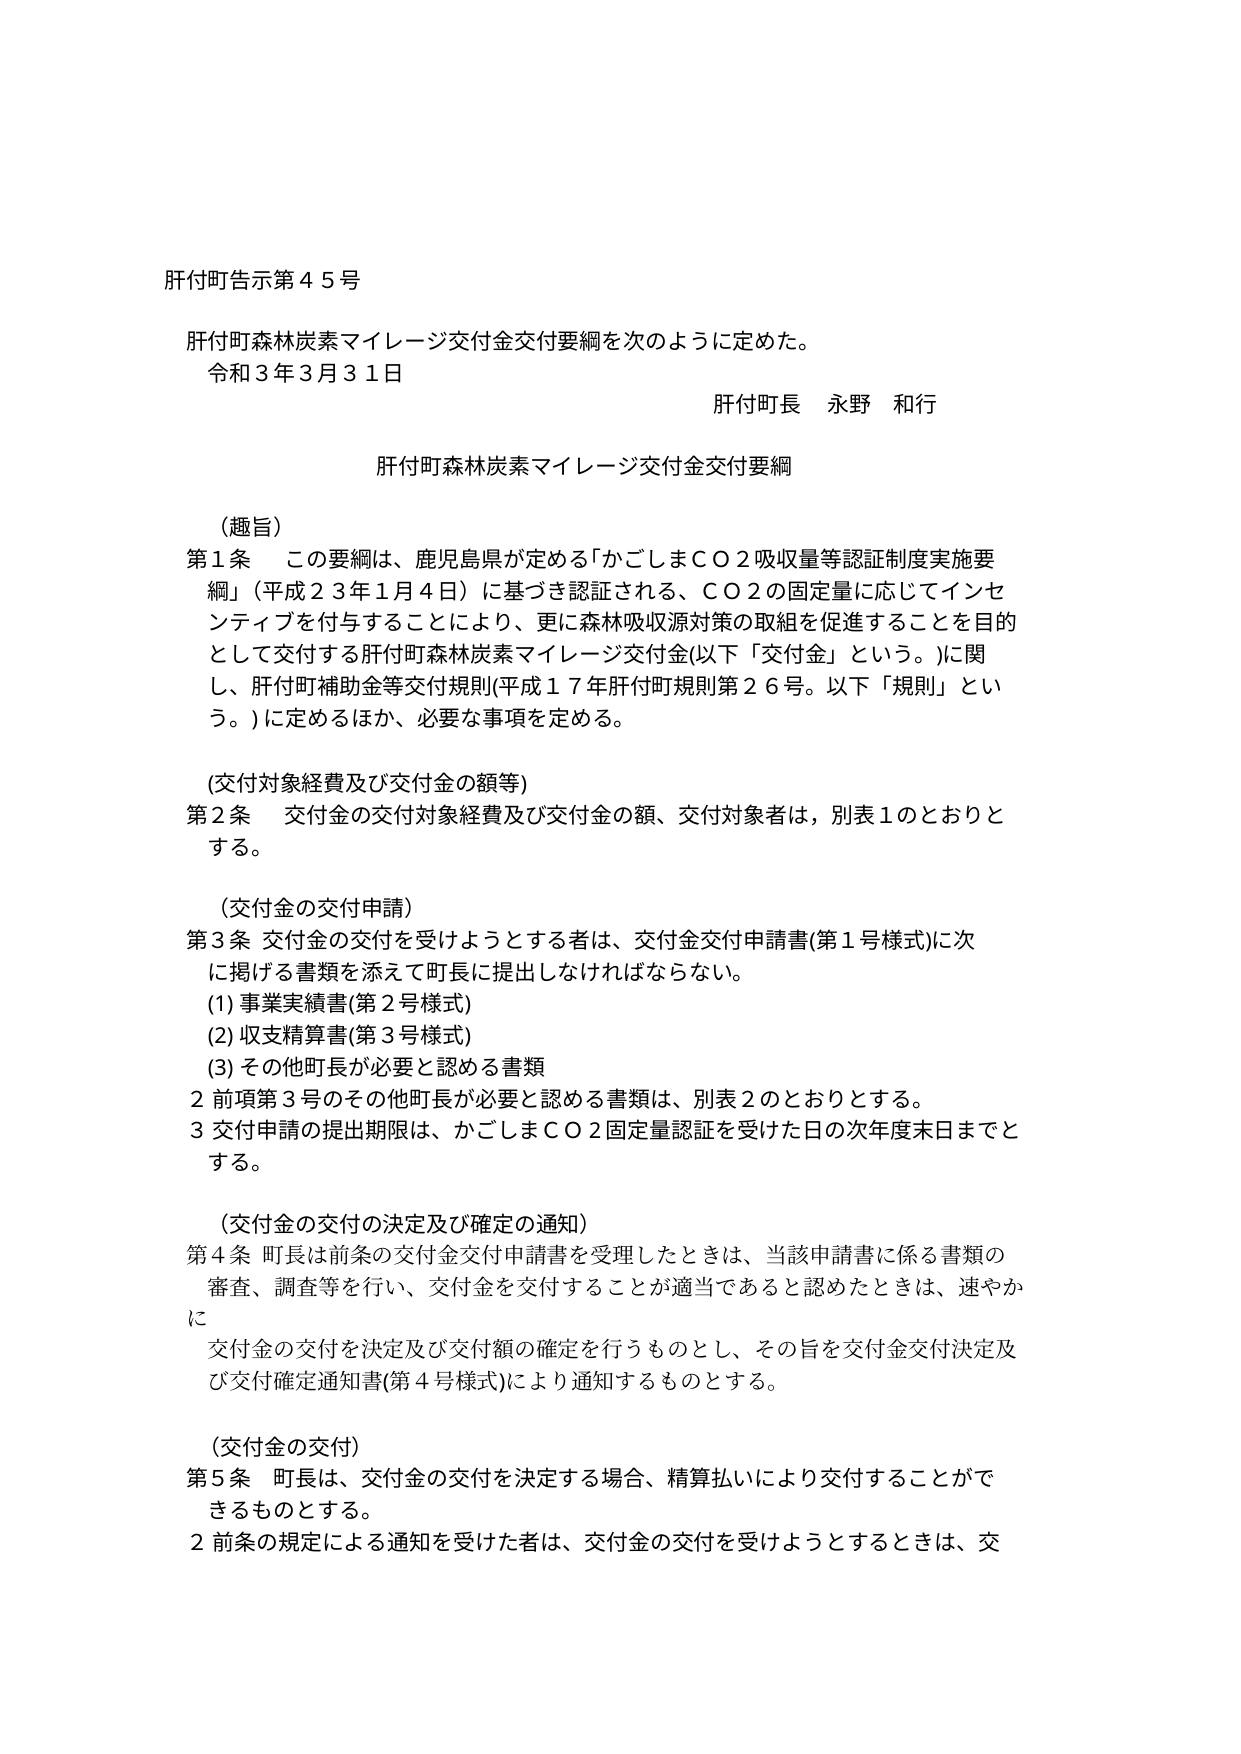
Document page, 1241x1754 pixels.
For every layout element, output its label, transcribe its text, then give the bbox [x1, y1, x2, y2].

text (3) その他町長が必要と認める書類 [142, 1050, 1027, 1082]
text 綱｣（平成２３年１月４日）に基づき認証される、ＣＯ２の固定量に応じてインセ [186, 574, 1027, 605]
text として交付する肝付町森林炭素マイレージ交付金(以下「交付金」という。)に関 [186, 637, 1027, 669]
text (交付対象経費及び交付金の額等) [142, 766, 1027, 798]
text び交付確定通知書(第４号様式)により通知するものとする。 [186, 1364, 1027, 1396]
text 肝付町告示第４５号 [142, 263, 1027, 294]
text 審査、調査等を行い、交付金を交付することが適当であると認めたときは、速やかに [186, 1270, 1027, 1333]
text ２ 前条の規定による通知を受けた者は、交付金の交付を受けようとするときは、交 [186, 1525, 1027, 1556]
text きるものとする。 [186, 1493, 1027, 1525]
text 肝付町森林炭素マイレージ交付金交付要綱を次のように定めた。 [142, 324, 1027, 356]
text (2) 収支精算書(第３号様式) [142, 1018, 1027, 1050]
text ３ 交付申請の提出期限は、かごしまＣＯ2固定量認証を受けた日の次年度末日までとする。 [186, 1113, 1027, 1177]
text （趣旨） [142, 510, 1027, 542]
text （交付金の交付） [142, 1430, 1027, 1461]
text 肝付町長 永野 和行 [142, 387, 1027, 419]
list この要綱は、鹿児島県が定める｢かごしまＣＯ２吸収量等認証制度実施要 [186, 542, 1027, 574]
text う。) に定めるほか、必要な事項を定める。 [186, 701, 1027, 732]
text 令和３年３月３１日 [142, 356, 1027, 387]
text 第５条 町長は、交付金の交付を決定する場合、精算払いにより交付することがで [186, 1461, 1027, 1493]
text 交付金の交付を決定及び交付額の確定を行うものとし、その旨を交付金交付決定及 [186, 1333, 1027, 1364]
text （交付金の交付の決定及び確定の通知） [142, 1207, 1027, 1238]
text ２ 前項第３号のその他町長が必要と認める書類は、別表２のとおりとする。 [142, 1082, 1027, 1113]
text し、肝付町補助金等交付規則(平成１７年肝付町規則第２６号。以下「規則」とい [186, 669, 1027, 701]
text 肝付町森林炭素マイレージ交付金交付要綱 [142, 449, 1027, 481]
text (1) 事業実績書(第２号様式) [142, 986, 1027, 1018]
list 交付金の交付を受けようとする者は、交付金交付申請書(第１号様式)に次 [186, 923, 1027, 955]
list 町長は前条の交付金交付申請書を受理したときは、当該申請書に係る書類の [186, 1238, 1027, 1270]
list 交付金の交付対象経費及び交付金の額、交付対象者は，別表１のとおりと [186, 798, 1027, 830]
text する。 [186, 830, 1027, 861]
text に掲げる書類を添えて町長に提出しなければならない。 [186, 955, 1027, 986]
text （交付金の交付申請） [142, 891, 1027, 923]
text ンティブを付与することにより、更に森林吸収源対策の取組を促進することを目的 [186, 605, 1027, 637]
